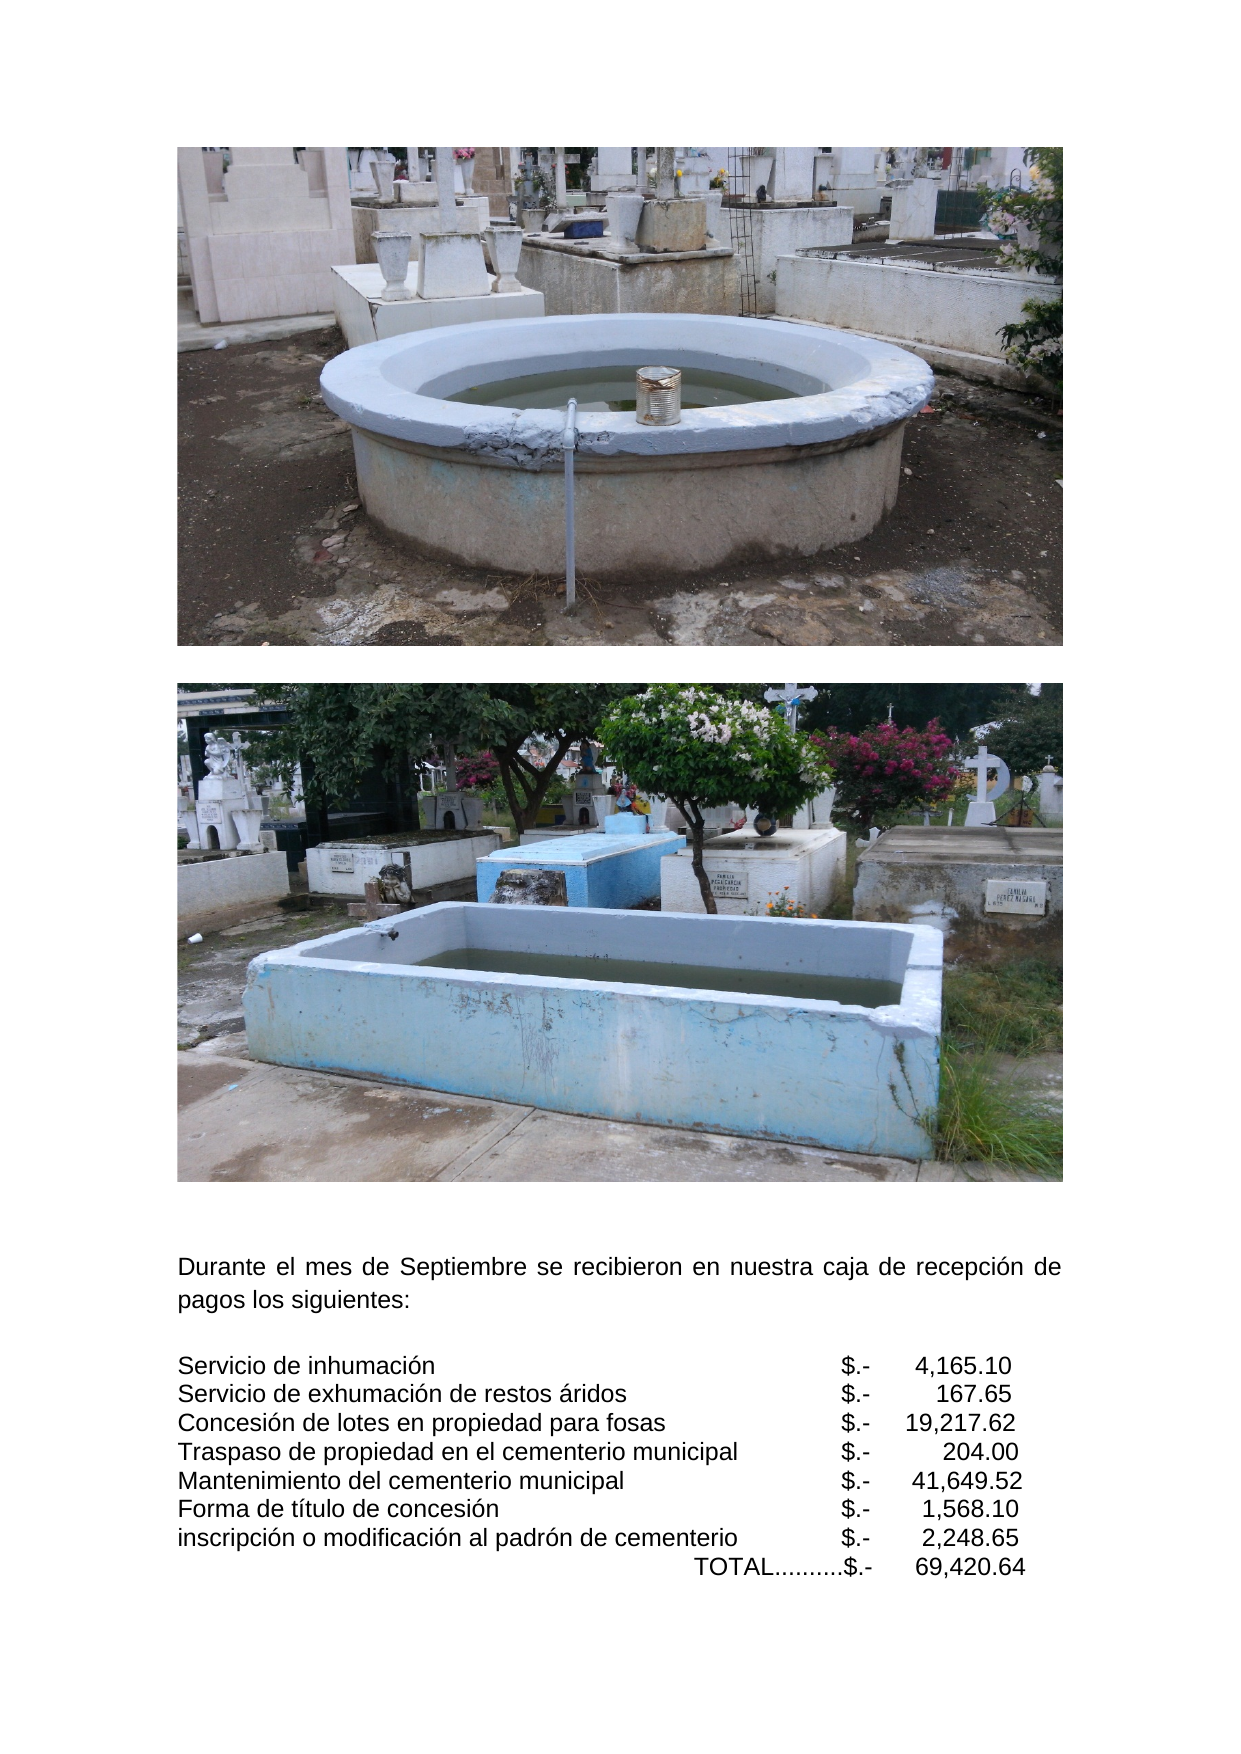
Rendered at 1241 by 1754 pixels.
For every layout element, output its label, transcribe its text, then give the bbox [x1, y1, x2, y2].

text TOTAL..........$.- 69,420.64 [177, 1552, 1063, 1581]
text Mantenimiento del cementerio municipal $.- 41,649.52 [177, 1466, 1063, 1494]
text Concesión de lotes en propiedad para fosas $.- 19,217.62 [177, 1408, 1063, 1437]
text Servicio de exhumación de restos áridos $.- 167.65 [177, 1379, 1063, 1408]
text inscripción o modificación al padrón de cementerio $.- 2,248.65 [177, 1523, 1063, 1552]
text Servicio de inhumación $.- 4,165.10 [177, 1351, 1063, 1379]
picture [177, 683, 1063, 1182]
text Durante el mes de Septiembre se recibieron en nuestra caja de recepción de pagos los siguientes: [177, 1252, 1063, 1313]
text Forma de título de concesión $.- 1,568.10 [177, 1494, 1063, 1523]
text Traspaso de propiedad en el cementerio municipal $.- 204.00 [177, 1437, 1063, 1466]
picture [177, 147, 1063, 646]
